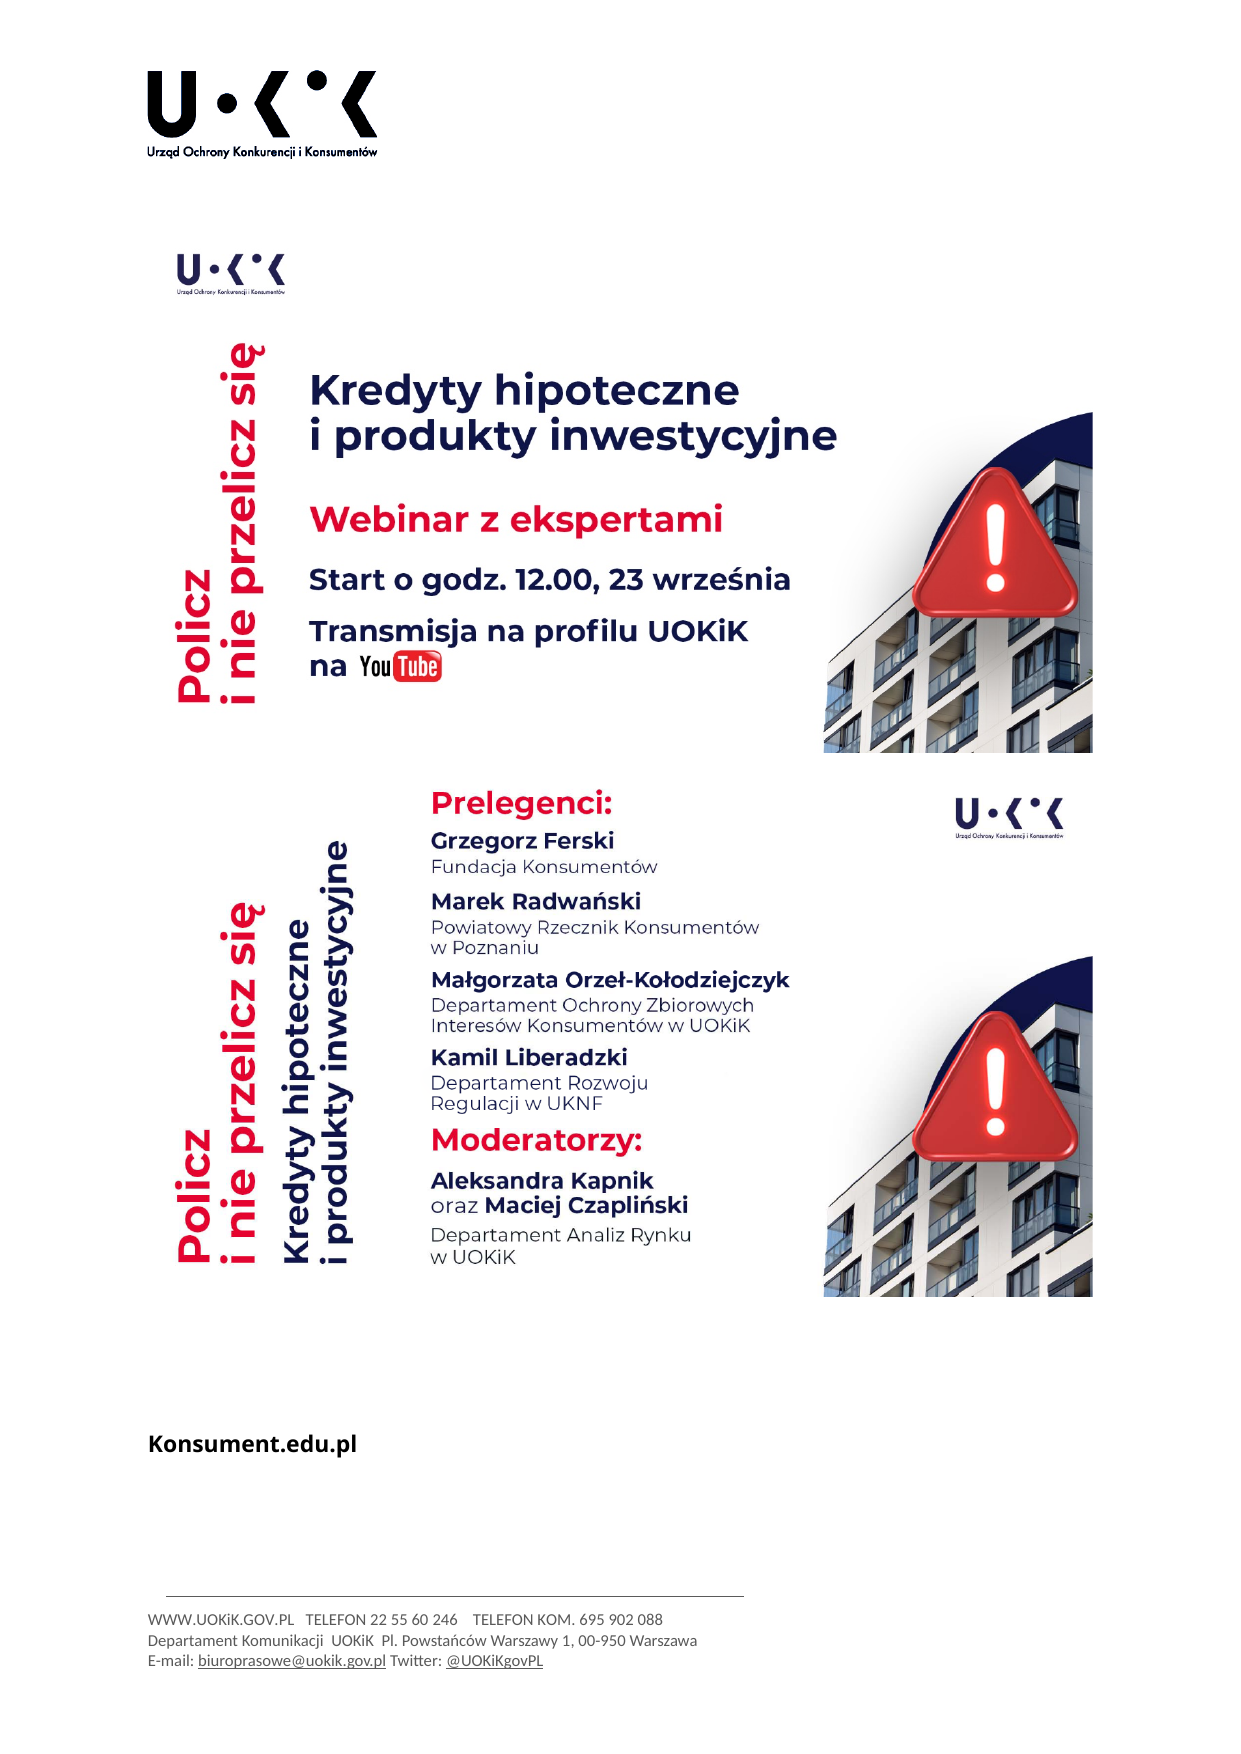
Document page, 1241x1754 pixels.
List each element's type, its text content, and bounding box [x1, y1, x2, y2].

picture [147, 221, 1093, 753]
picture [147, 70, 378, 160]
text Konsument.edu.pl [148, 1428, 1093, 1459]
picture [147, 765, 1093, 1297]
